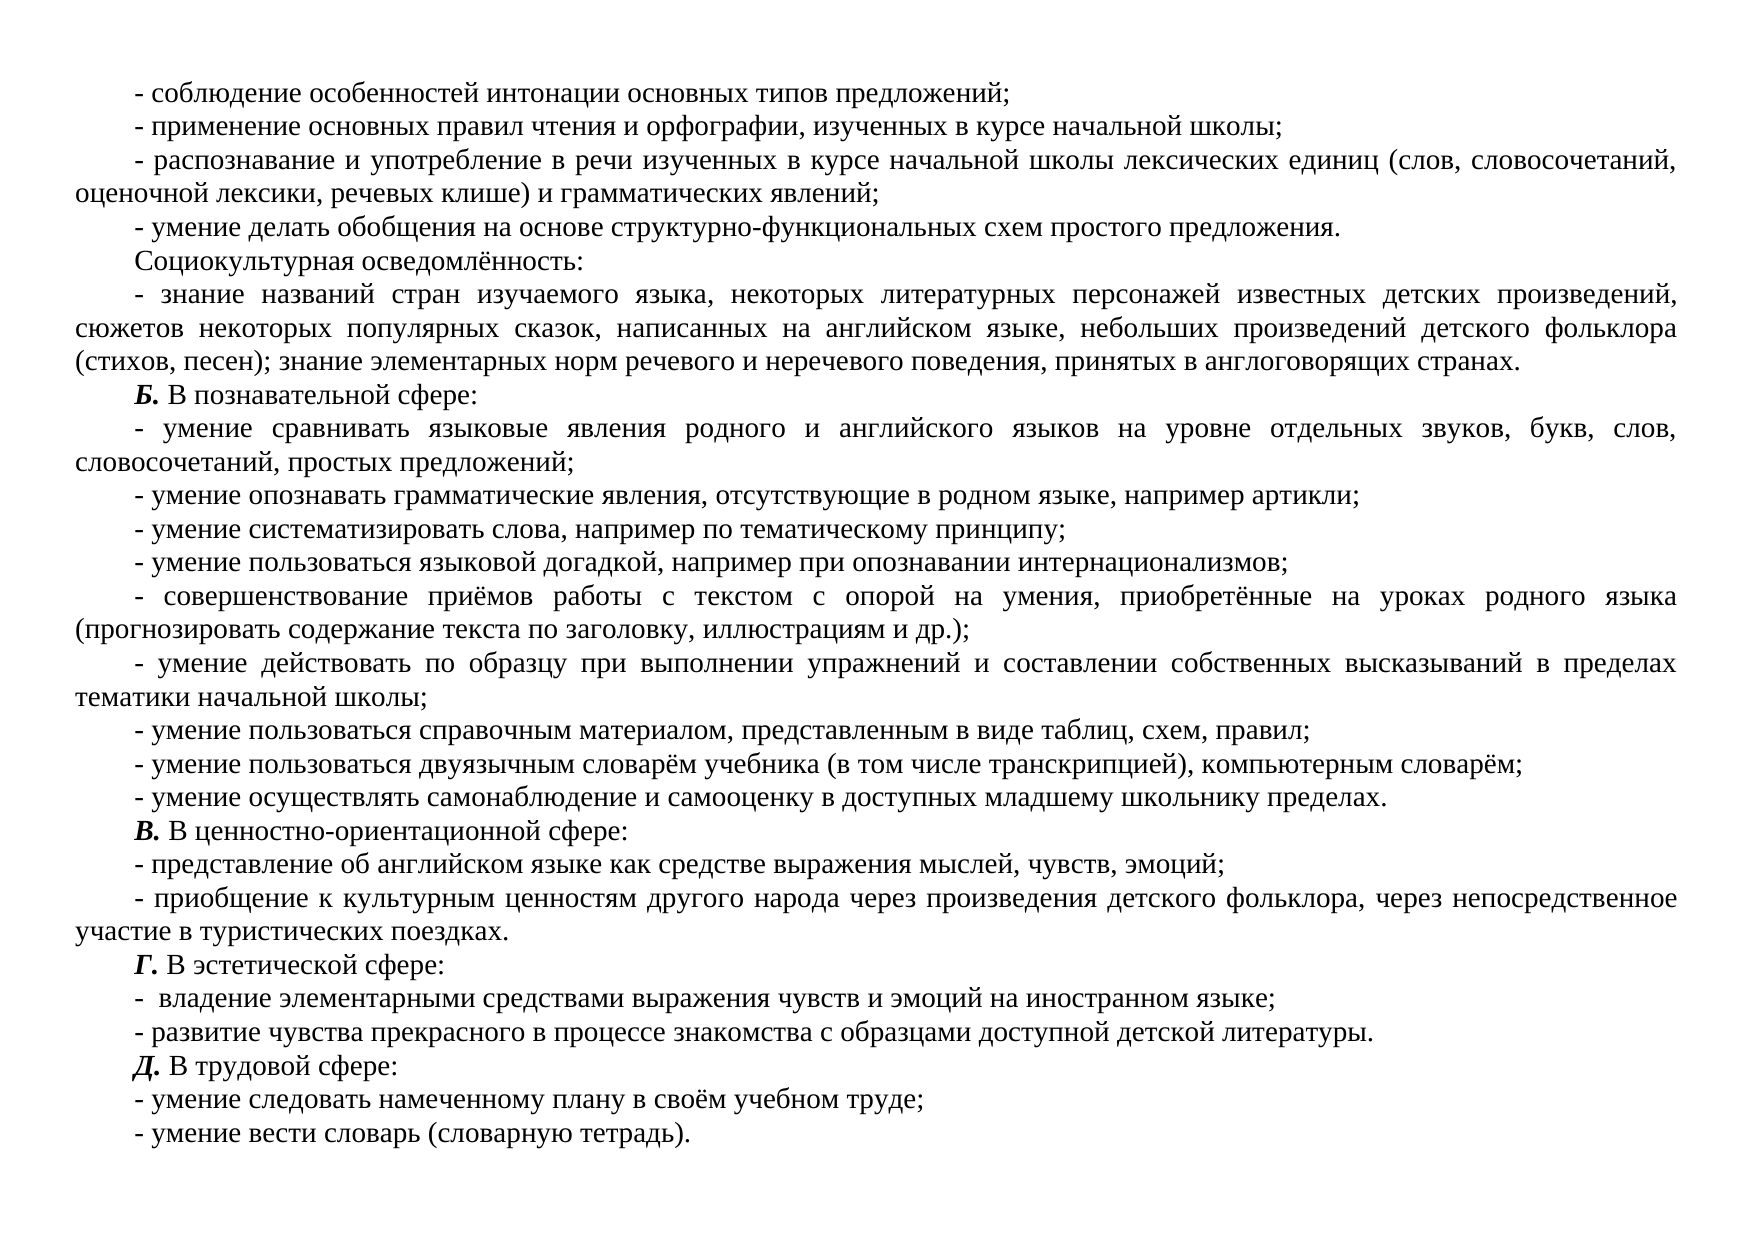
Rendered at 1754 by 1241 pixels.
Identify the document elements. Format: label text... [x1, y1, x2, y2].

text - распознавание и употребление в речи изученных в курсе начальной школы лексических единиц (слов, словосочетаний, оценочной лексики, речевых клише) и грамматических явлений; [75, 142, 1679, 209]
text - совершенствование приёмов работы с текстом с опорой на умения, приобретённые на уроках родного языка (прогнозировать содержание текста по заголовку, иллюстрациям и др.); [75, 578, 1679, 645]
text - соблюдение особенностей интонации основных типов предложений; [75, 75, 1679, 108]
text - умение опознавать грамматические явления, отсутствующие в родном языке, например артикли; [75, 477, 1679, 511]
text В. В ценностно-ориентационной сфере: [75, 813, 1679, 846]
text - умение пользоваться языковой догадкой, например при опознавании интернационализмов; [75, 544, 1679, 578]
text - умение сравнивать языковые явления родного и английского языков на уровне отдельных звуков, букв, слов, словосочетаний, простых предложений; [75, 410, 1679, 477]
text - умение пользоваться справочным материалом, представленным в виде таблиц, схем, правил; [75, 712, 1679, 746]
text - применение основных правил чтения и орфографии, изученных в курсе начальной школы; [75, 108, 1679, 142]
text - знание названий стран изучаемого языка, некоторых литературных персонажей известных детских произведений, сюжетов некоторых популярных сказок, написанных на английском языке, небольших произведений детского фольклора (стихов, песен); знание элементарных норм речевого и неречевого поведения, принятых в англоговорящих странах. [75, 276, 1679, 377]
text - умение следовать намеченному плану в своём учебном труде; [75, 1081, 1679, 1115]
text Б. В познавательной сфере: [75, 377, 1679, 410]
text - представление об английском языке как средстве выражения мыслей, чувств, эмоций; [75, 846, 1679, 880]
text - умение делать обобщения на основе структурно-функциональных схем простого предложения. [75, 209, 1679, 243]
text - умение действовать по образцу при выполнении упражнений и составлении собственных высказываний в пределах тематики начальной школы; [75, 645, 1679, 712]
text - умение вести словарь (словарную тетрадь). [75, 1115, 1679, 1148]
text - умение осуществлять самонаблюдение и самооценку в доступных младшему школьнику пределах. [75, 779, 1679, 813]
text Социокультурная осведомлённость: [75, 243, 1679, 276]
text - приобщение к культурным ценностям другого народа через произведения детского фольклора, через непосредственное участие в туристических поездках. [75, 880, 1679, 947]
text Г. В эстетической сфере: [75, 947, 1679, 981]
text - развитие чувства прекрасного в процессе знакомства с образцами доступной детской литературы. [75, 1014, 1679, 1048]
text - владение элементарными средствами выражения чувств и эмоций на иностранном языке; [75, 981, 1679, 1014]
text - умение пользоваться двуязычным словарём учебника (в том числе транскрипцией), компьютерным словарём; [75, 746, 1679, 779]
text Д. В трудовой сфере: [75, 1048, 1679, 1081]
text - умение систематизировать слова, например по тематическому принципу; [75, 511, 1679, 544]
